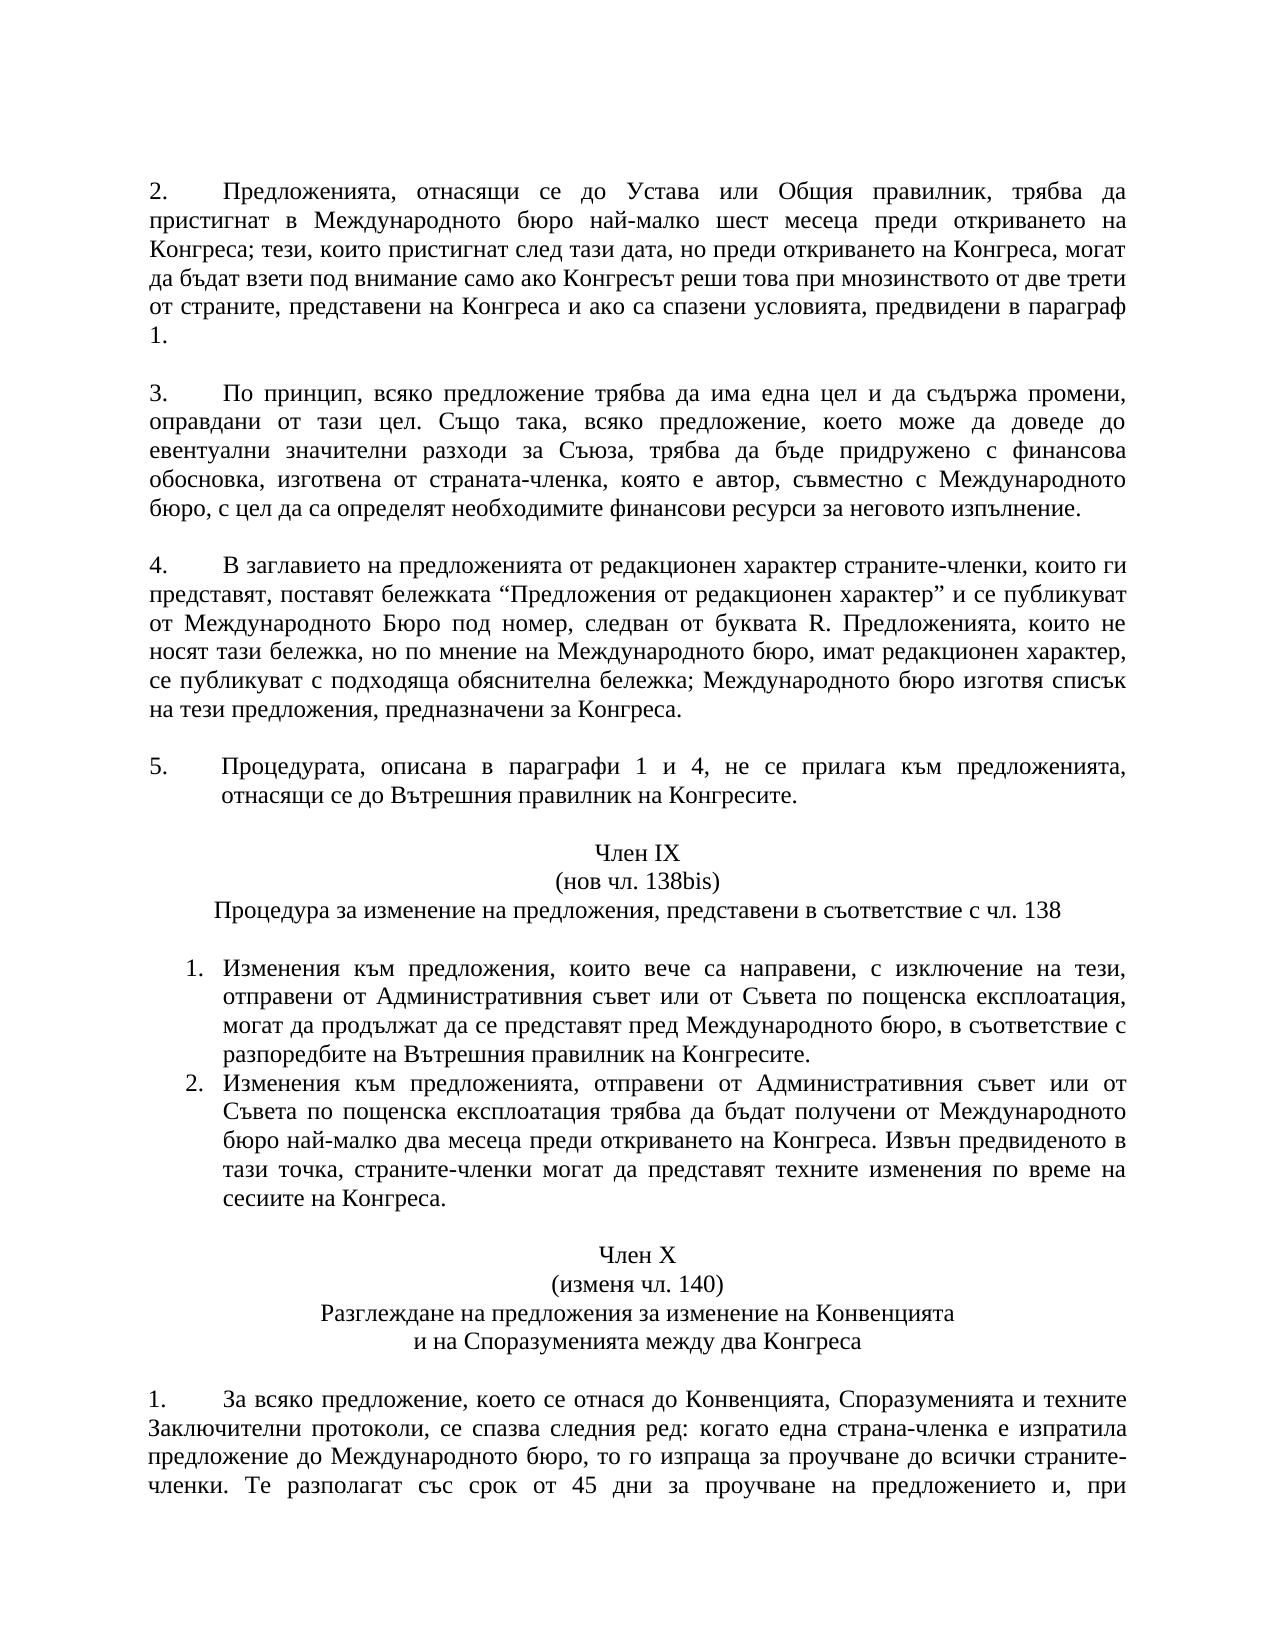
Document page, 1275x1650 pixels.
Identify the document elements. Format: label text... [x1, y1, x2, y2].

text 2. Предложенията, отнасящи се до Устава или Общия правилник, трябва да пристигнат в Международното бюро най-малко шест месеца преди откриването на Конгреса; тези, които пристигнат след тази дата, но преди откриването на Конгреса, могат да бъдат взети под внимание само ако Конгресът реши това при мнозинството от две трети от страните, представени на Конгреса и ако са спазени условията, предвидени в параграф 1. [149, 176, 1127, 349]
text 4. В заглавието на предложенията от редакционен характер страните-членки, които ги представят, поставят бележката “Предложения от редакционен характер” и се публикуват от Международното Бюро под номер, следван от буквата R. Предложенията, които не носят тази бележка, но по мнение на Международното бюро, имат редакционен характер, се публикуват с подходяща обяснителна бележка; Международното бюро изготвя списък на тези предложения, предназначени за Конгреса. [149, 550, 1127, 723]
text 3. По принцип, всяко предложение трябва да има една цел и да съдържа промени, оправдани от тази цел. Също така, всяко предложение, което може да доведе до евентуални значителни разходи за Съюза, трябва да бъде придружено с финансова обосновка, изготвена от страната-членка, която е автор, съвместно с Международното бюро, с цел да са определят необходимите финансови ресурси за неговото изпълнение. [149, 378, 1127, 521]
list Изменения към предложенията, отправени от Административния съвет или от Съвета по пощенска експлоатация трябва да бъдат получени от Международното бюро най-малко два месеца преди откриването на Конгреса. Извън предвиденото в тази точка, страните-членки могат да представят техните изменения по време на сесиите на Конгреса. [185, 1068, 1127, 1211]
list Изменения към предложения, които вече са направени, с изключение на тези, отправени от Административния съвет или от Съвета по пощенска експлоатация, могат да продължат да се представят пред Международното бюро, в съответствие с разпоредбите на Вътрешния правилник на Конгресите. [185, 953, 1127, 1068]
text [148, 1384, 1127, 1499]
text Член IX [148, 838, 1127, 866]
list Процедурата, описана в параграфи 1 и 4, не се прилага към предложенията, отнасящи се до Вътрешния правилник на Конгресите. [149, 751, 1127, 809]
text Член X [148, 1240, 1127, 1269]
text Разглеждане на предложения за изменение на Конвенцията [148, 1298, 1127, 1326]
text (нов чл. 138bis) [148, 866, 1127, 895]
text и на Споразуменията между два Конгреса [148, 1326, 1127, 1355]
text Процедура за изменение на предложения, представени в съответствие с чл. 138 [148, 895, 1127, 924]
text (изменя чл. 140) [148, 1269, 1127, 1298]
